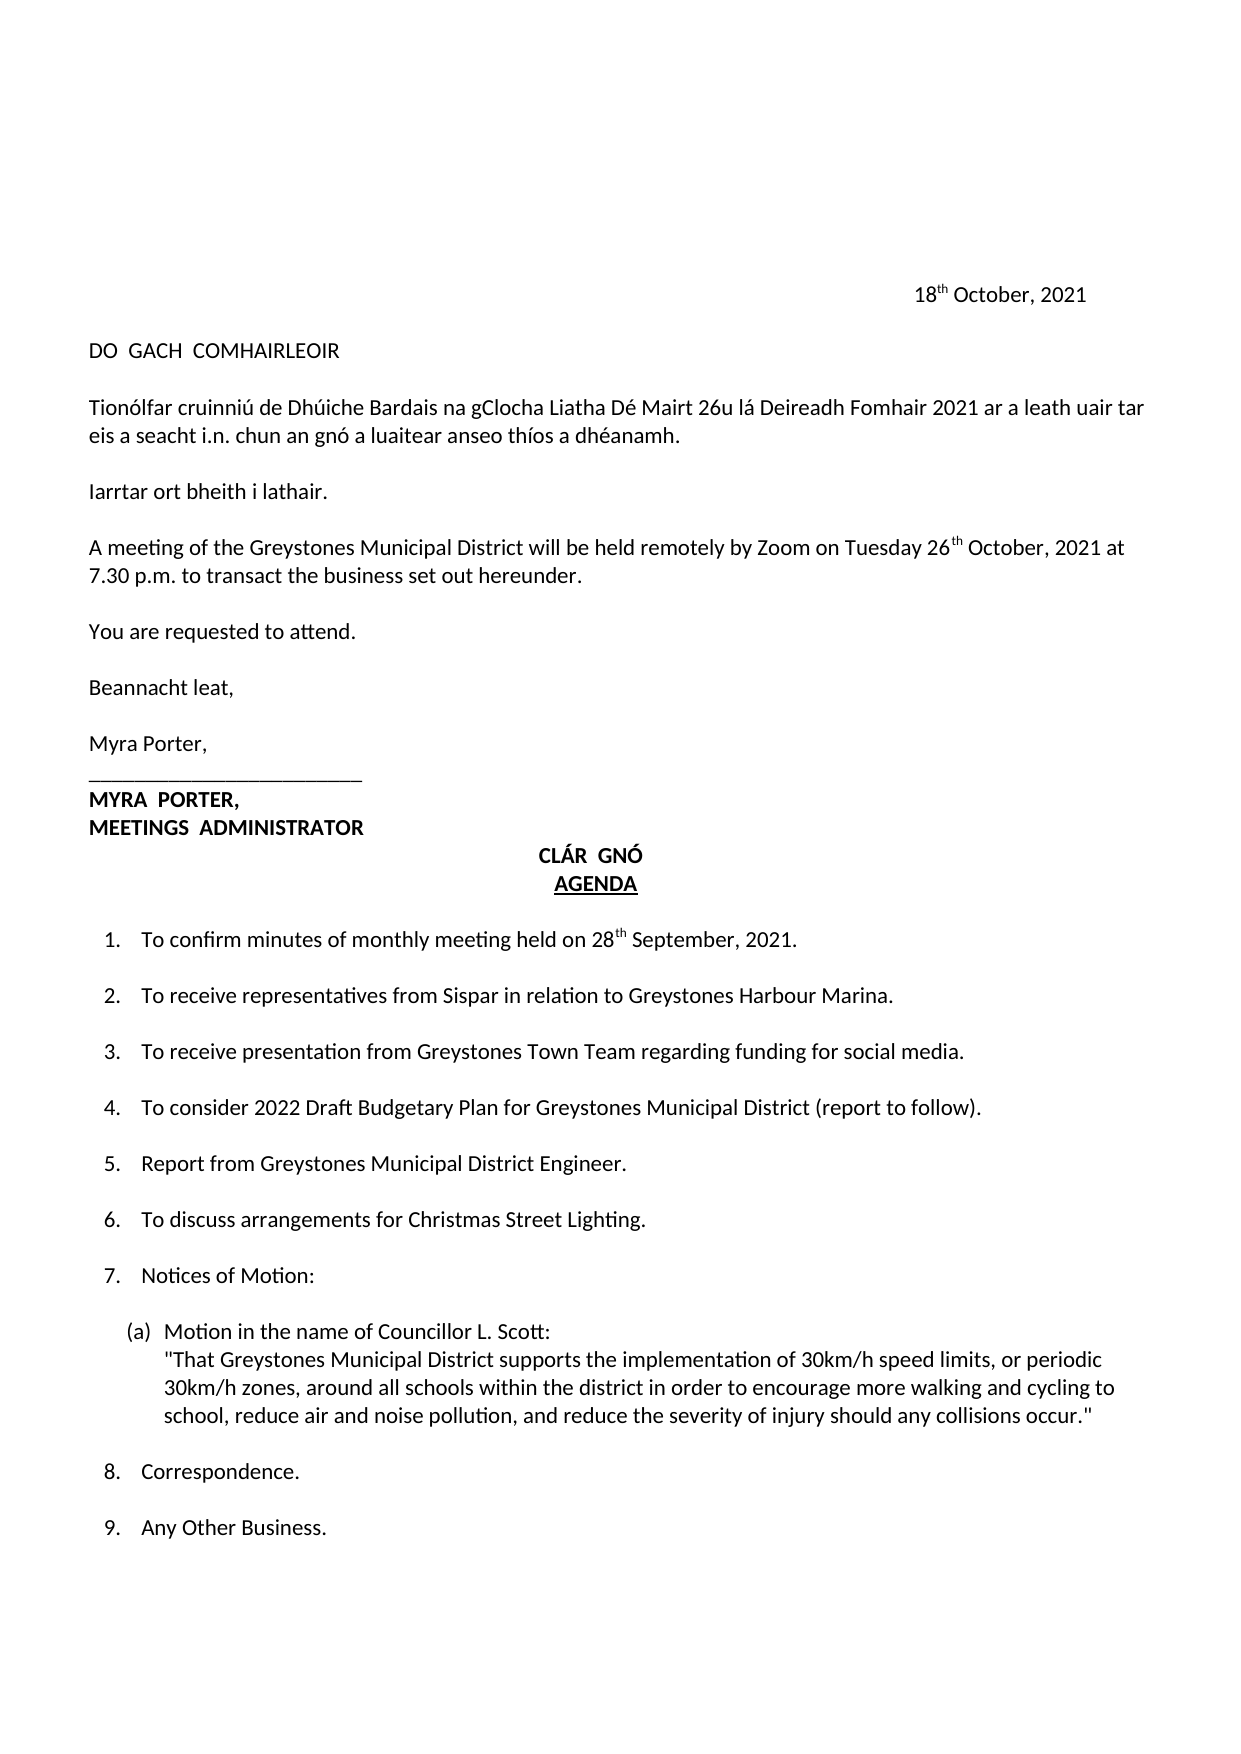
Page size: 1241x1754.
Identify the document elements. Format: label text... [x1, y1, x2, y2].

text Myra Porter, [89, 729, 1152, 757]
text DO GACH COMHAIRLEOIR [89, 337, 1152, 365]
text CLÁR GNÓ [89, 841, 1162, 869]
text Iarrtar ort bheith i lathair. [89, 477, 1152, 505]
text Beannacht leat, [89, 673, 1152, 701]
text ________________________ [89, 757, 1152, 785]
list Report from Greystones Municipal District Engineer. [103, 1149, 1152, 1177]
list "That Greystones Municipal District supports the implementation of 30km/h speed limits, or periodic 30km/h zones, around all schools within the district in order to encourage more walking and cycling to school, reduce air and noise pollution, and reduce the severity of injury should any collisions occur." [164, 1345, 1152, 1429]
list Notices of Motion: [103, 1261, 1152, 1289]
list Motion in the name of Councillor L. Scott: [126, 1317, 1152, 1345]
text MYRA PORTER, [89, 785, 1162, 813]
text 18th October, 2021 [839, 281, 1152, 309]
text AGENDA [89, 869, 1152, 897]
list To receive presentation from Greystones Town Team regarding funding for social media. [103, 1037, 1152, 1065]
list To receive representatives from Sispar in relation to Greystones Harbour Marina. [103, 981, 1152, 1009]
text MEETINGS ADMINISTRATOR [89, 813, 1162, 841]
list Correspondence. [103, 1457, 1152, 1486]
text Tionólfar cruinniú de Dhúiche Bardais na gClocha Liatha Dé Mairt 26u lá Deireadh Fomhair 2021 ar a leath uair tar eis a seacht i.n. chun an gnó a luaitear anseo thíos a dhéanamh. [89, 393, 1152, 449]
list To confirm minutes of monthly meeting held on 28th September, 2021. [103, 925, 1152, 953]
text You are requested to attend. [89, 617, 1152, 645]
list To discuss arrangements for Christmas Street Lighting. [103, 1205, 1152, 1233]
list To consider 2022 Draft Budgetary Plan for Greystones Municipal District (report to follow). [103, 1093, 1152, 1121]
text A meeting of the Greystones Municipal District will be held remotely by Zoom on Tuesday 26th October, 2021 at 7.30 p.m. to transact the business set out hereunder. [89, 533, 1152, 589]
list Any Other Business. [103, 1513, 1152, 1542]
